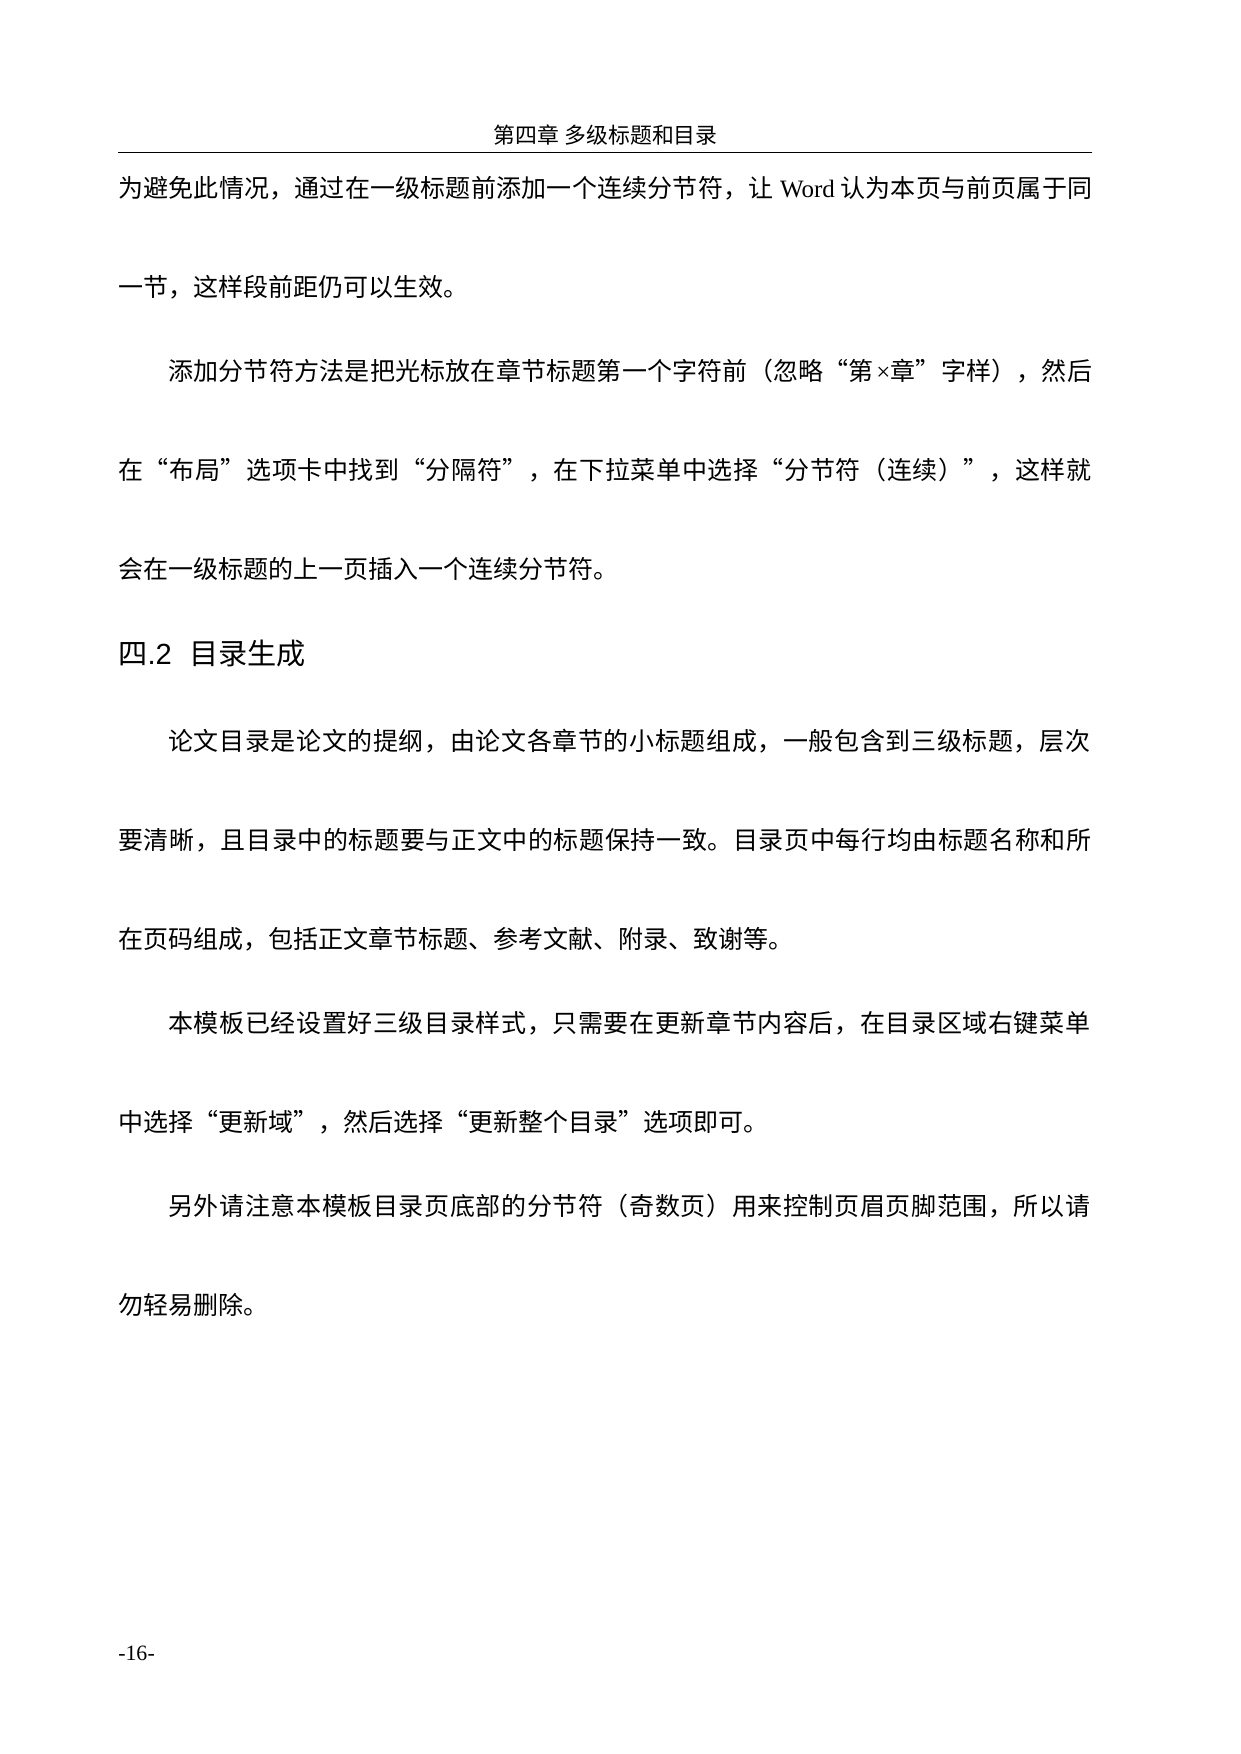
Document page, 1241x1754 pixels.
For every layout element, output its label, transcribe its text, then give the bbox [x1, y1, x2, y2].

text 规范要求“正文部分每一章标题前需空一行”，本模板通过设置一级标题样式的段落前空一行，但由于一级标题都是另起页，导致Word会自动忽略页面首行的空行要求。为避免此情况，通过在一级标题前添加一个连续分节符，让Word认为本页与前页属于同一节，这样段前距仍可以生效。 [118, 153, 1092, 318]
text 本模板已经设置好三级目录样式，只需要在更新章节内容后，在目录区域右键菜单中选择“更新域”，然后选择“更新整个目录”选项即可。 [118, 988, 1092, 1153]
text 论文目录是论文的提纲，由论文各章节的小标题组成，一般包含到三级标题，层次要清晰，且目录中的标题要与正文中的标题保持一致。目录页中每行均由标题名称和所在页码组成，包括正文章节标题、参考文献、附录、致谢等。 [118, 706, 1092, 970]
subtitle 目录生成 [118, 619, 1092, 685]
text 另外请注意本模板目录页底部的分节符（奇数页）用来控制页眉页脚范围，所以请勿轻易删除。 [118, 1172, 1092, 1337]
text 添加分节符方法是把光标放在章节标题第一个字符前（忽略“第×章”字样），然后在“布局”选项卡中找到“分隔符”，在下拉菜单中选择“分节符（连续）”，这样就会在一级标题的上一页插入一个连续分节符。 [118, 337, 1092, 601]
